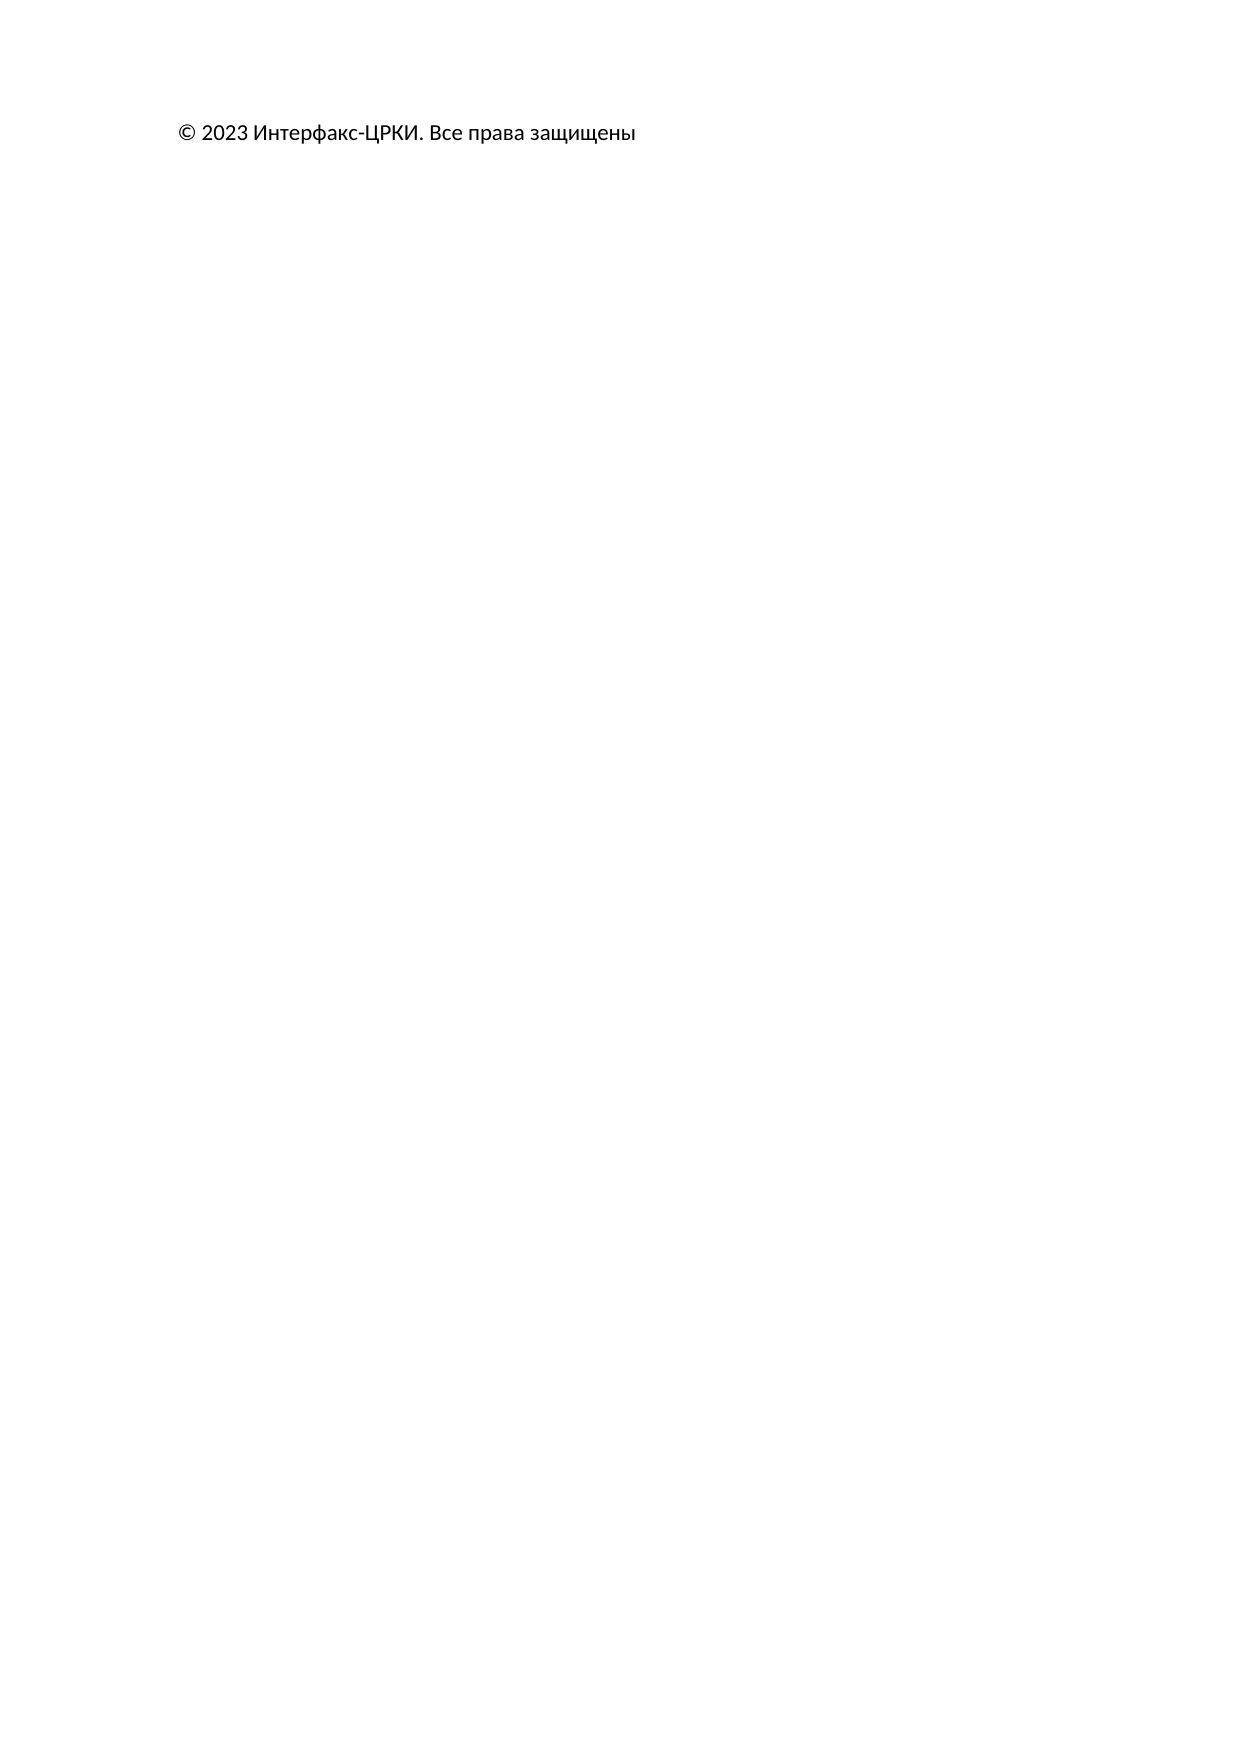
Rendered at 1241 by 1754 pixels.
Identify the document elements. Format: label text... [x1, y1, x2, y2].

text © 2023 Интерфакс-ЦРКИ. Все права защищены [177, 118, 1152, 146]
